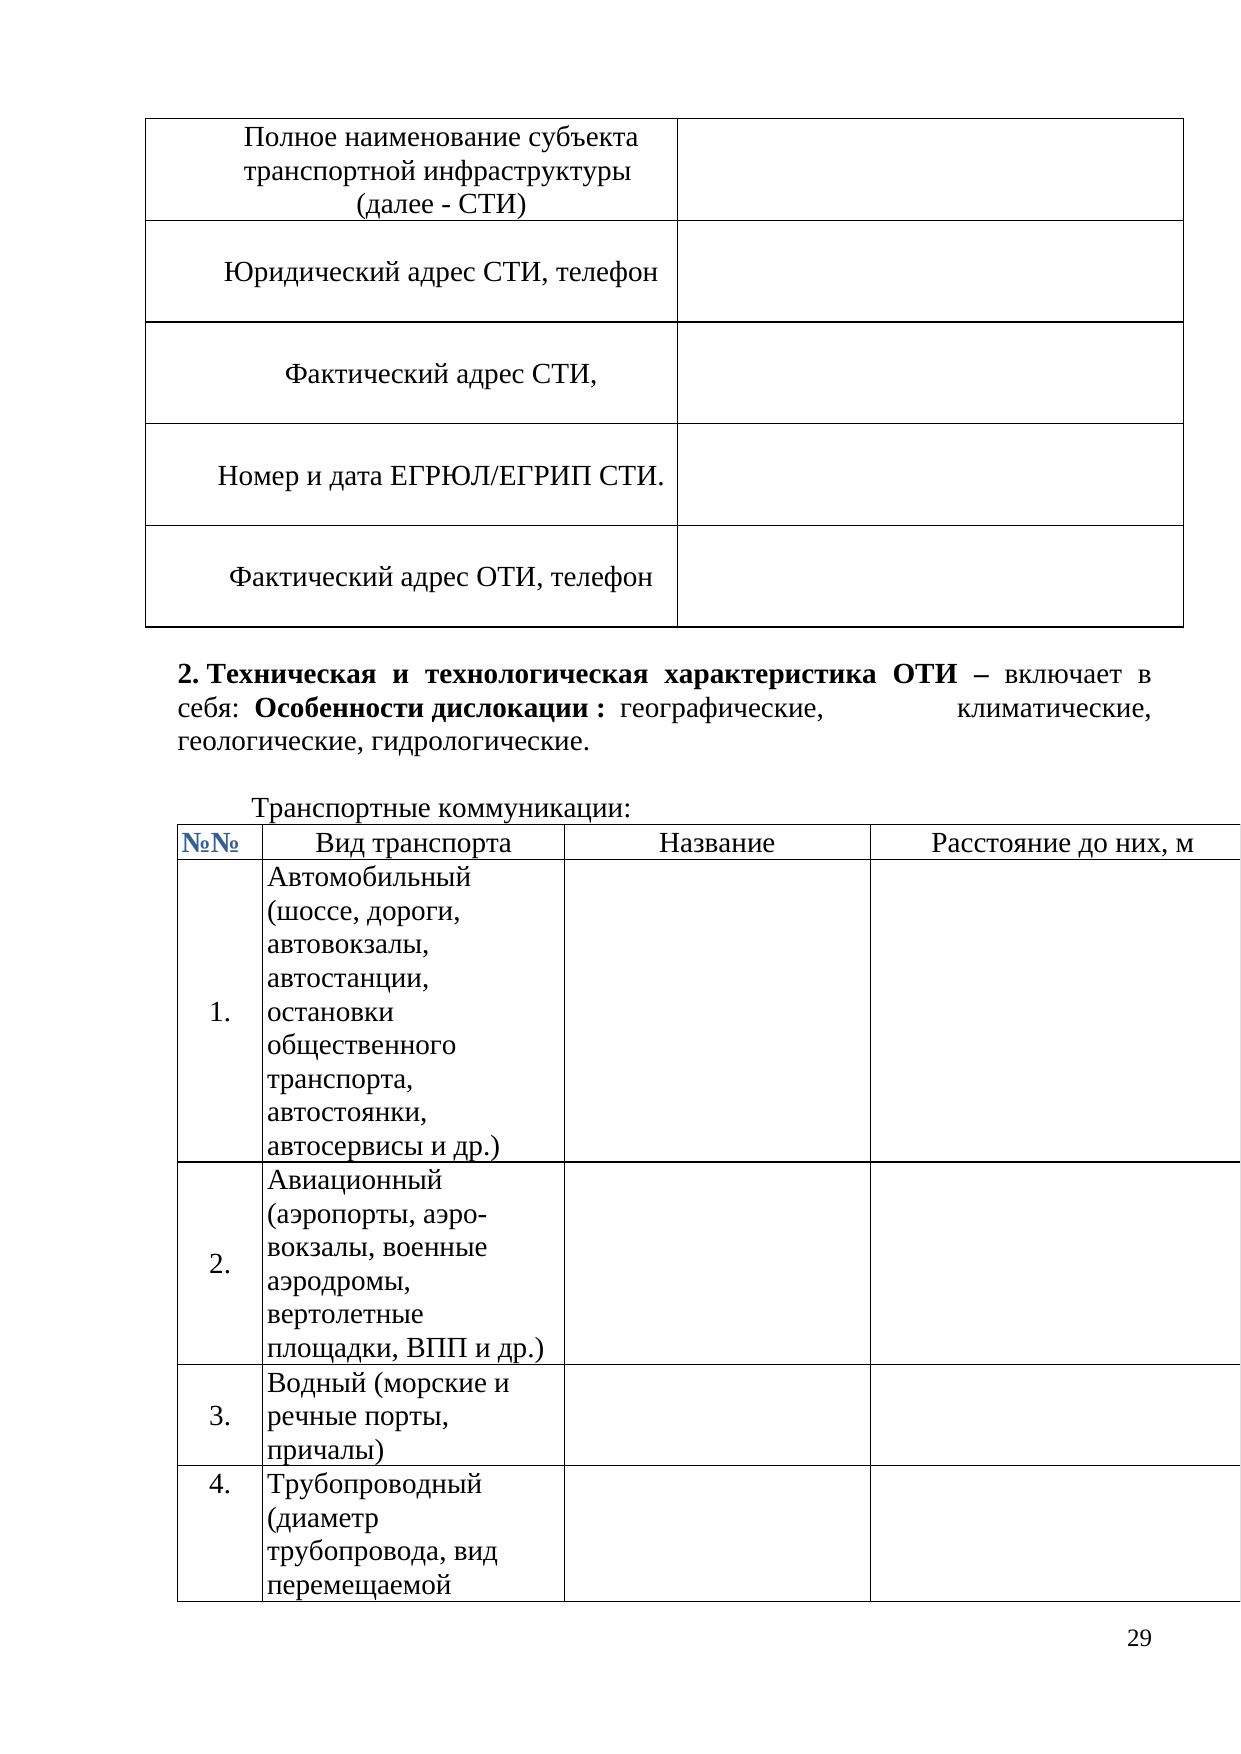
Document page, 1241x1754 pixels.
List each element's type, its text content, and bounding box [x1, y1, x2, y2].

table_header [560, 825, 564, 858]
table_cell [263, 1466, 564, 1601]
table_cell Фактический адрес СТИ, [146, 323, 677, 423]
table_cell [678, 221, 1183, 321]
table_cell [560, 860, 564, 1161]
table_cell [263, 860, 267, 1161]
table_cell [871, 1365, 1240, 1465]
table_cell Фактический адрес ОТИ, телефон [146, 526, 677, 626]
table_cell Водный (морские и речные порты, причалы) [263, 1365, 564, 1465]
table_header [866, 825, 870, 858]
table_header №№ [178, 825, 262, 858]
table_cell [565, 1466, 870, 1601]
text 2. Техническая и технологическая характеристика ОТИ – включает в себя: Особенности дислокации : географические, климатические, геологические, гидрологические. [177, 656, 1152, 757]
table_cell [678, 424, 1183, 525]
table_cell [565, 1163, 870, 1364]
table_cell 3. [178, 1365, 262, 1465]
table_cell Полное наименование субъекта транспортной инфраструктуры (далее - СТИ) [146, 119, 677, 220]
table_cell [565, 860, 870, 1161]
table_cell [871, 1163, 1240, 1364]
table_cell [565, 1365, 870, 1465]
table_cell 1. [178, 860, 262, 1161]
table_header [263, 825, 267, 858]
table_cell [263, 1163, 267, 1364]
table_cell 4. [178, 1466, 262, 1601]
table_cell Юридический адрес СТИ, телефон [146, 221, 677, 321]
table_cell [871, 860, 1240, 1161]
table_cell [678, 323, 1183, 423]
text Транспортные коммуникации: [177, 790, 1152, 824]
table_cell [678, 119, 1183, 220]
table_cell [871, 1466, 1240, 1601]
table_cell 2. [178, 1163, 262, 1364]
table_cell Номер и дата ЕГРЮЛ/ЕГРИП СТИ. [146, 424, 677, 525]
table_cell [678, 526, 1183, 626]
